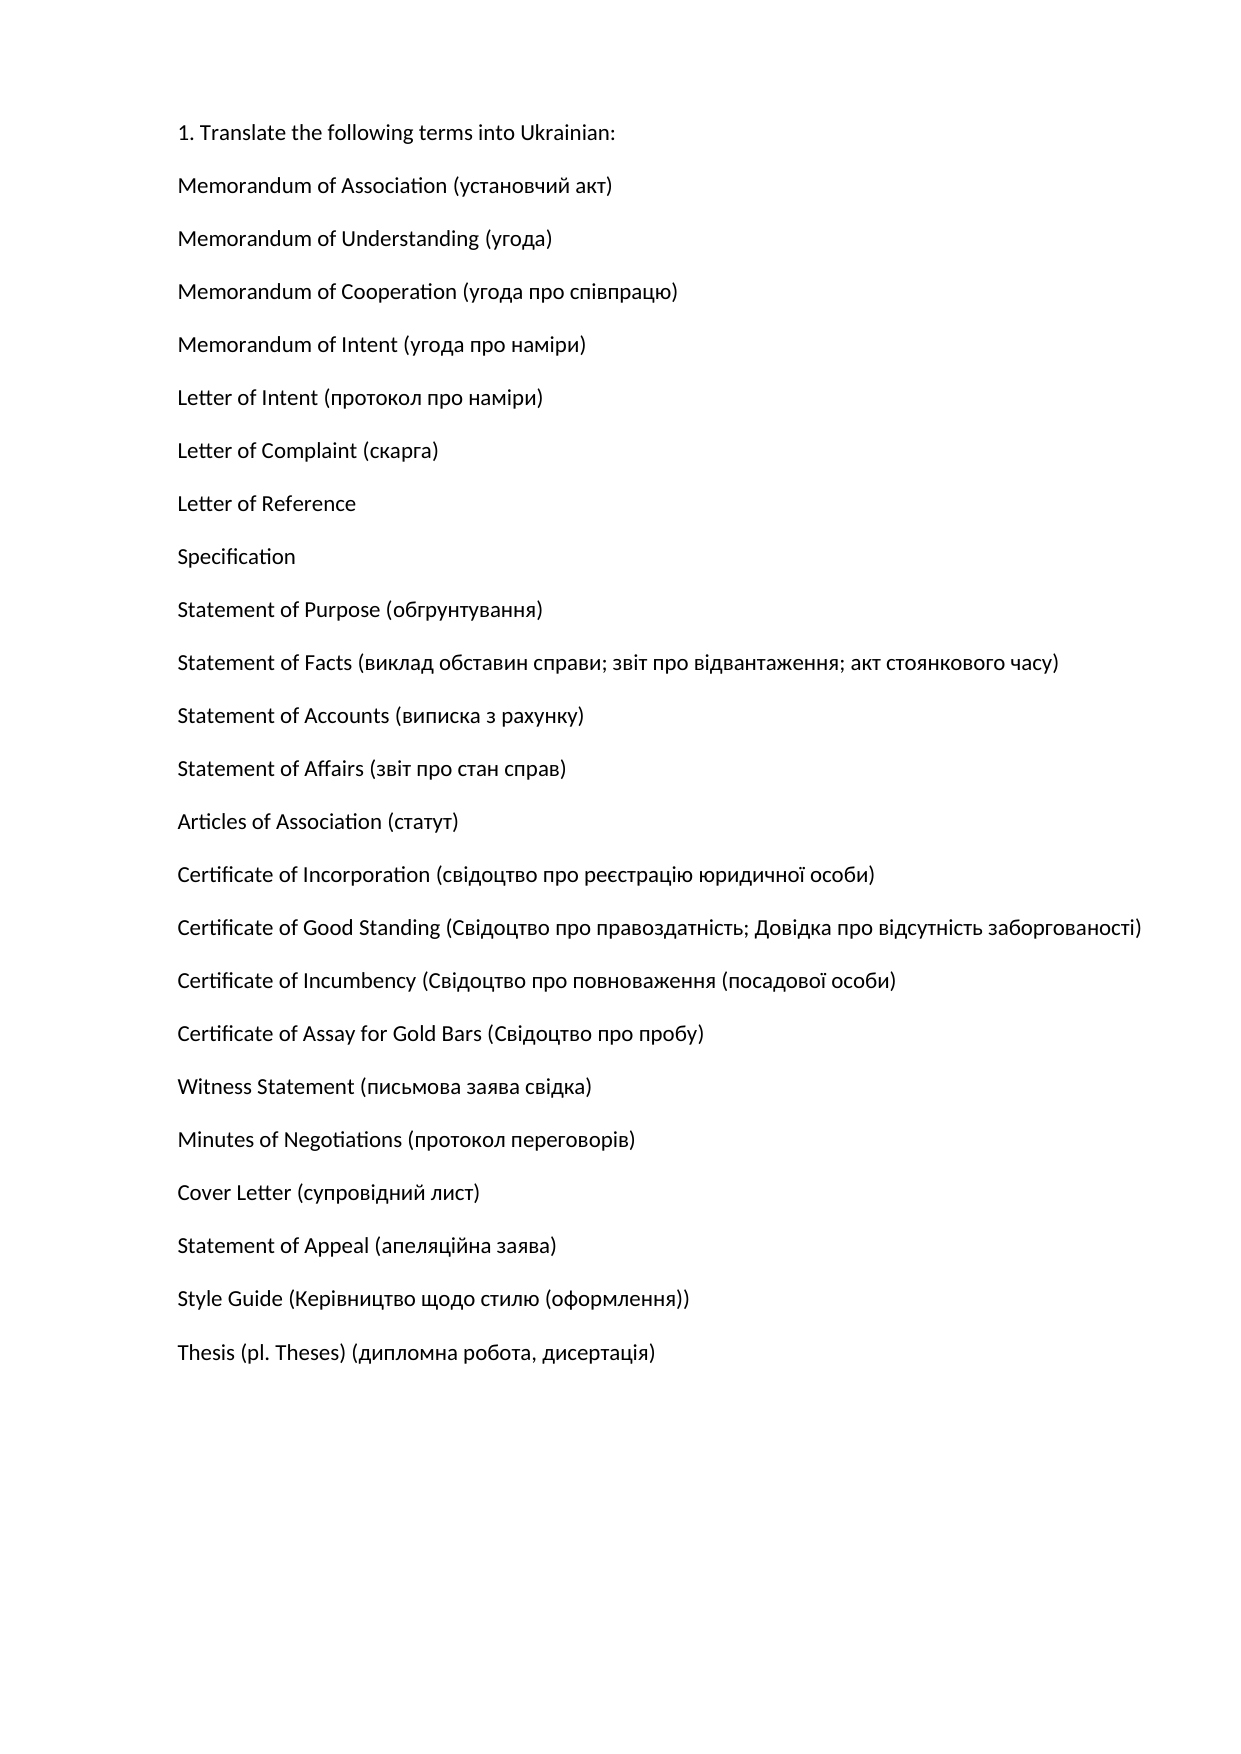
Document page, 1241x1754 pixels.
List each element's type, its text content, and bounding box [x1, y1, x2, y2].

text Letter of Intent (протокол про наміри) [177, 383, 1152, 411]
text Certificate of Good Standing (Свідоцтво про правоздатність; Довідка про відсутність заборгованості) [177, 913, 1152, 941]
text Certificate of Incorporation (свідоцтво про реєстрацію юридичної особи) [177, 860, 1152, 888]
text Certificate of Incumbency (Свідоцтво про повноваження (посадової особи) [177, 966, 1152, 994]
text Statement of Accounts (виписка з рахунку) [177, 701, 1152, 729]
text Thesis (pl. Theses) (дипломна робота, дисертація) [177, 1338, 1152, 1366]
text Memorandum of Cooperation (угода про співпрацю) [177, 277, 1152, 305]
text Minutes of Negotiations (протокол переговорів) [177, 1126, 1152, 1153]
text Statement of Affairs (звіт про стан справ) [177, 754, 1152, 782]
text Statement of Facts (виклад обставин справи; звіт про відвантаження; акт стоянкового часу) [177, 648, 1152, 676]
text Statement of Purpose (обгрунтування) [177, 595, 1152, 623]
text Witness Statement (письмова заява свідка) [177, 1072, 1152, 1101]
text Letter of Reference [177, 489, 1152, 517]
text Memorandum of Understanding (угода) [177, 224, 1152, 252]
text Style Guide (Керівництво щодо стилю (оформлення)) [177, 1284, 1152, 1313]
text Letter of Complaint (скарга) [177, 436, 1152, 464]
text Articles of Association (статут) [177, 807, 1152, 835]
text Certificate of Assay for Gold Bars (Свідоцтво про пробу) [177, 1019, 1152, 1047]
text Memorandum of Association (установчий акт) [177, 171, 1152, 199]
text Statement of Appeal (апеляційна заява) [177, 1232, 1152, 1259]
text Memorandum of Intent (угода про наміри) [177, 330, 1152, 358]
text Cover Letter (супровідний лист) [177, 1178, 1152, 1207]
text 1. Translate the following terms into Ukrainian: [177, 118, 1152, 146]
text Specification [177, 542, 1152, 570]
